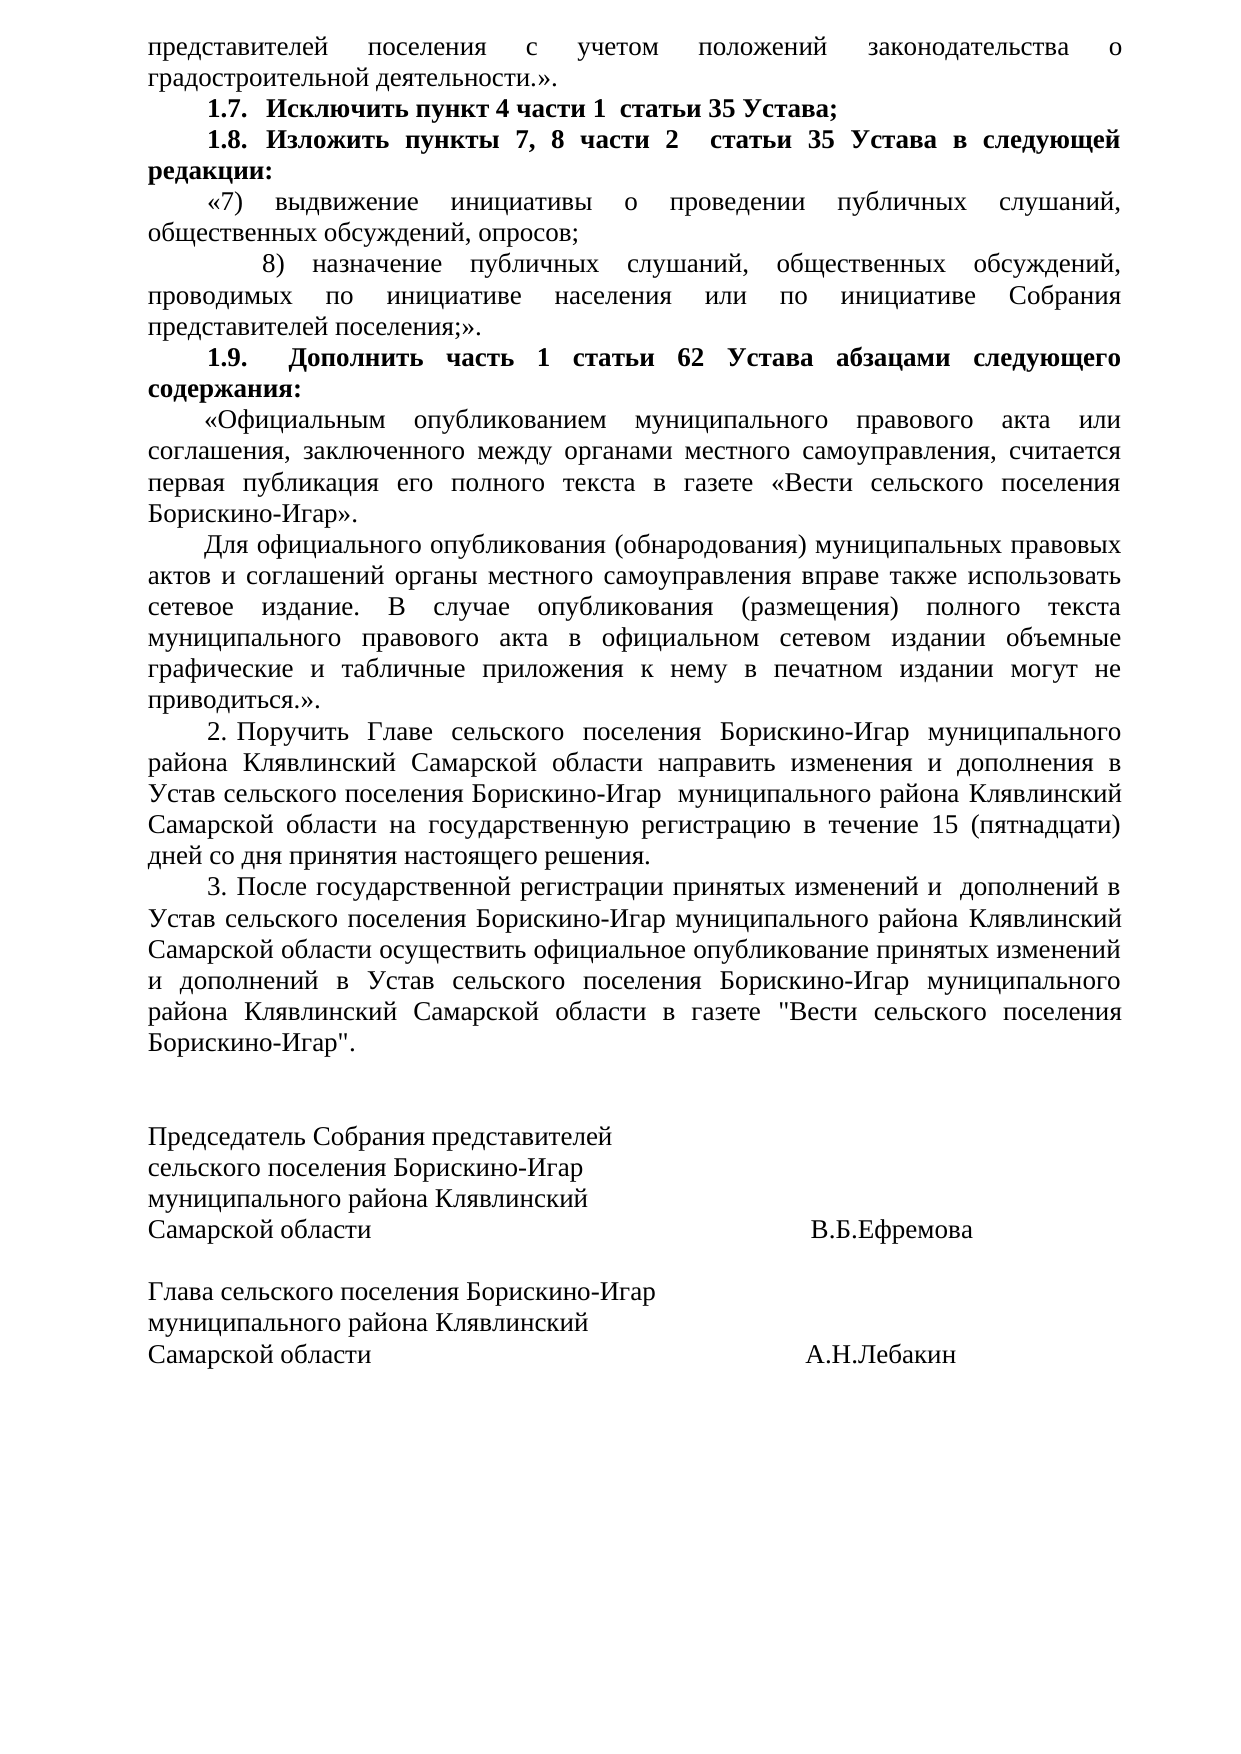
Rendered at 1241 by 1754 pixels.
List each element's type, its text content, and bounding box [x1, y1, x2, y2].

list Дополнить часть 1 статьи 62 Устава абзацами следующего содержания: [148, 341, 1122, 403]
text Для официального опубликования (обнародования) муниципальных правовых актов и соглашений органы местного самоуправления вправе также использовать сетевое издание. В случае опубликования (размещения) полного текста муниципального правового акта в официальном сетевом издании объемные графические и табличные приложения к нему в печатном издании могут не приводиться.». [148, 528, 1122, 715]
text муниципального района Клявлинский [148, 1182, 1122, 1213]
text Председатель Собрания представителей [148, 1120, 1122, 1151]
list После государственной регистрации принятых изменений и дополнений в Устав сельского поселения Борискино-Игар муниципального района Клявлинский Самарской области осуществить официальное опубликование принятых изменений и дополнений в Устав сельского поселения Борискино-Игар муниципального района Клявлинский Самарской области в газете "Вести сельского поселения Борискино-Игар". [148, 871, 1122, 1057]
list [148, 29, 1122, 92]
text муниципального района Клявлинский [148, 1307, 1122, 1338]
list Поручить Главе сельского поселения Борискино-Игар муниципального района Клявлинский Самарской области направить изменения и дополнения в Устав сельского поселения Борискино-Игар муниципального района Клявлинский Самарской области на государственную регистрацию в течение 15 (пятнадцати) дней со дня принятия настоящего решения. [148, 715, 1122, 871]
text «7) выдвижение инициативы о проведении публичных слушаний, общественных обсуждений, опросов; [148, 185, 1122, 248]
text Глава сельского поселения Борискино-Игар [148, 1275, 1122, 1307]
text Самарской области В.Б.Ефремова [148, 1213, 1122, 1244]
text «Официальным опубликованием муниципального правового акта или соглашения, заключенного между органами местного самоуправления, считается первая публикация его полного текста в газете «Вести сельского поселения Борискино-Игар». [148, 403, 1122, 528]
text 8) назначение публичных слушаний, общественных обсуждений, проводимых по инициативе населения или по инициативе Собрания представителей поселения;». [148, 248, 1122, 341]
text сельского поселения Борискино-Игар [148, 1151, 1122, 1182]
list Изложить пункты 7, 8 части 2 статьи 35 Устава в следующей редакции: [148, 123, 1122, 185]
text Самарской области А.Н.Лебакин [148, 1338, 1122, 1369]
list Исключить пункт 4 части 1 статьи 35 Устава; [148, 92, 1122, 123]
